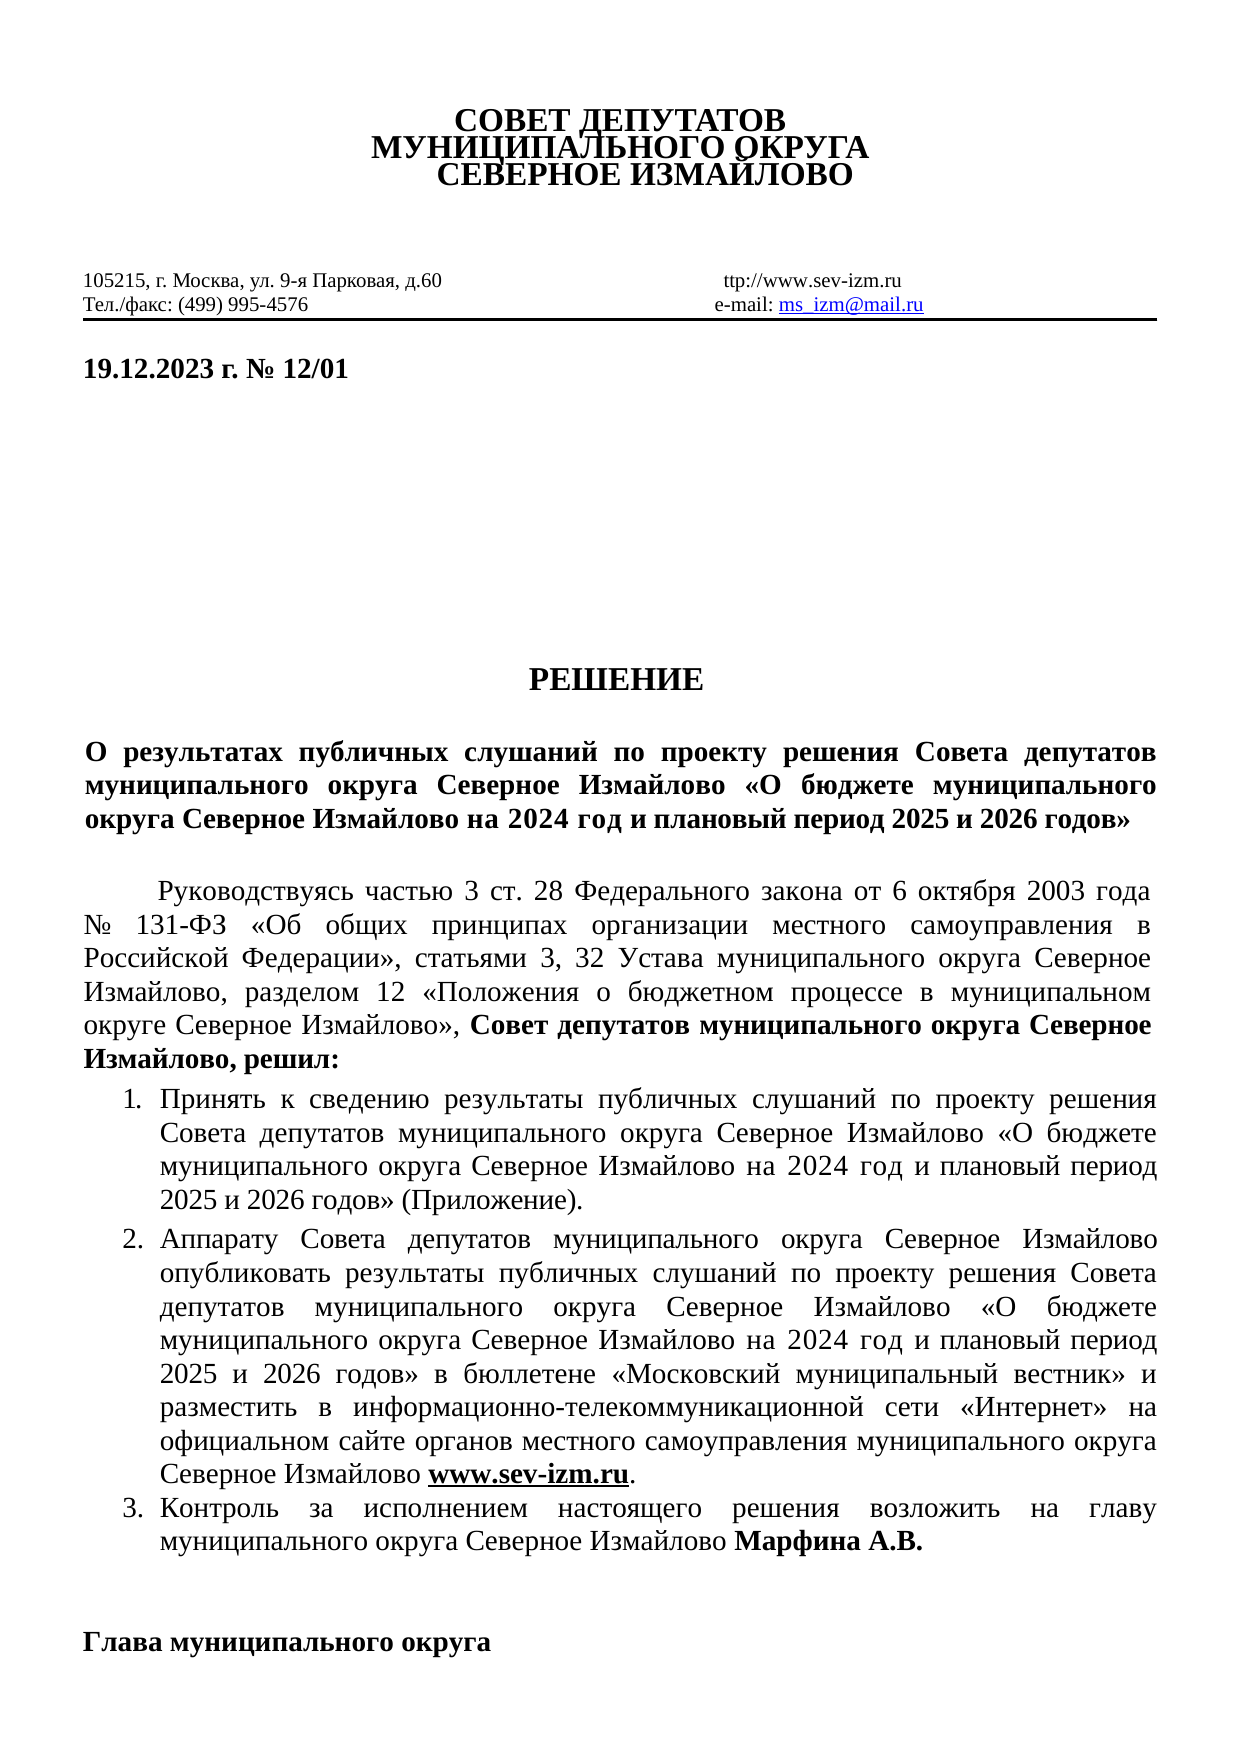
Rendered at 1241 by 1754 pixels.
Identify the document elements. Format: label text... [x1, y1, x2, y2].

text 105215, г. Москва, ул. 9-я Парковая, д.60 ttp://www.sev-izm.ru [83, 268, 1157, 292]
text МУНИЦИПАЛЬНОГО ОКРУГА [500, 137, 1157, 164]
text Глава муниципального округа [83, 1624, 1157, 1658]
text 19.12.2023 г. № 12/01 [83, 352, 1157, 385]
text Тел./факс: (499) 995-4576 e-mail: ms_izm@mail.ru [83, 292, 1157, 318]
list Аппарату Совета депутатов муниципального округа Северное Измайлово опубликовать результаты публичных слушаний по проекту решения Совета депутатов муниципального округа Северное Измайлово «О бюджете муниципального округа Северное Измайлово на 2024 год и плановый период 2025 и 2026 годов» в бюллетене «Московский муниципальный вестник» и разместить в информационно-телекоммуникационной сети «Интернет» на официальном сайте органов местного самоуправления муниципального округа Северное Измайлово www.sev-izm.ru. [122, 1222, 1157, 1490]
text Руководствуясь частью 3 ст. 28 Федерального закона от 6 октября 2003 года № 131-ФЗ «Об общих принципах организации местного самоуправления в Российской Федерации», статьями 3, 32 Устава муниципального округа Северное Измайлово, разделом 12 «Положения о бюджетном процессе в муниципальном округе Северное Измайлово», Совет депутатов муниципального округа Северное Измайлово, решил: [77, 874, 1158, 1081]
list Принять к сведению результаты публичных слушаний по проекту решения Совета депутатов муниципального округа Северное Измайлово «О бюджете муниципального округа Северное Измайлово на 2024 год и плановый период 2025 и 2026 годов» (Приложение). [116, 1081, 1164, 1222]
text О результатах публичных слушаний по проекту решения Совета депутатов муниципального округа Северное Измайлово «О бюджете муниципального округа Северное Измайлово на 2024 год и плановый период 2025 и 2026 годов» [78, 734, 1164, 841]
list Контроль за исполнением настоящего решения возложить на главу муниципального округа Северное Измайлово Марфина А.В. [122, 1490, 1157, 1557]
text РЕШЕНИЕ [76, 659, 1156, 703]
text МУНИЦИПАЛЬНОГО ОКРУГА [83, 137, 500, 164]
text СОВЕТ ДЕПУТАТОВ [598, 110, 1157, 137]
text СОВЕТ ДЕПУТАТОВ [83, 110, 586, 137]
text СЕВЕРНОЕ ИЗМАЙЛОВО [83, 164, 1157, 191]
